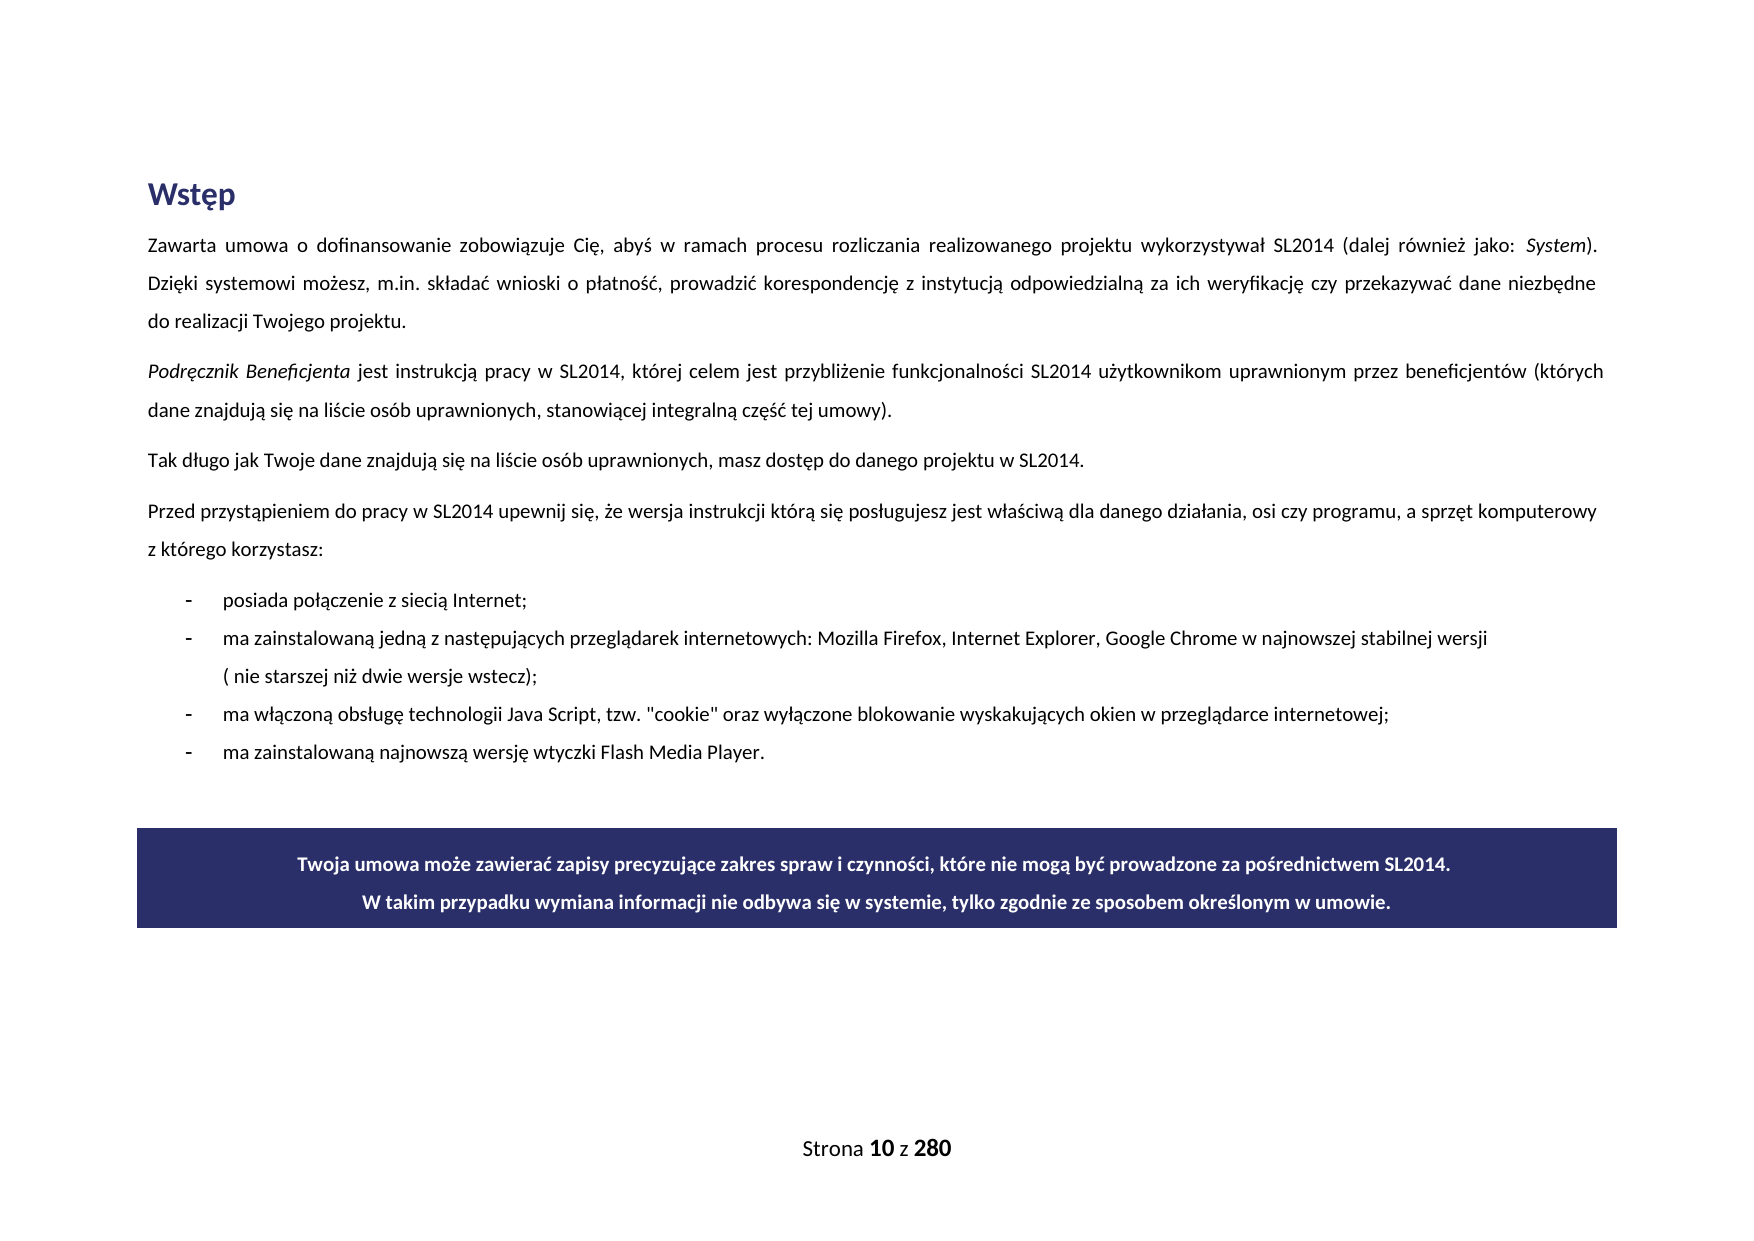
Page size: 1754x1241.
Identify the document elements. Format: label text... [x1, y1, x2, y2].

table_header Twoja umowa może zawierać zapisy precyzujące zakres spraw i czynności, które nie mogą być prowadzone za pośrednictwem SL2014. W takim przypadku wymiana informacji nie odbywa się w systemie, tylko zgodnie ze sposobem określonym w umowie. [137, 828, 1617, 928]
subtitle Wstęp [148, 173, 1606, 213]
list posiada połączenie z siecią Internet; [185, 587, 1606, 612]
list ma zainstalowaną jedną z następujących przeglądarek internetowych: Mozilla Firefox, Internet Explorer, Google Chrome w najnowszej stabilnej wersji ( nie starszej niż dwie wersje wstecz); [185, 625, 1606, 688]
list ma włączoną obsługę technologii Java Script, tzw. "cookie" oraz wyłączone blokowanie wyskakujących okien w przeglądarce internetowej; [185, 701, 1606, 727]
text Podręcznik Beneficjenta jest instrukcją pracy w SL2014, której celem jest przybliżenie funkcjonalności SL2014 użytkownikom uprawnionym przez beneficjentów (których dane znajdują się na liście osób uprawnionych, stanowiącej integralną część tej umowy). [148, 359, 1606, 422]
text Zawarta umowa o dofinansowanie zobowiązuje Cię, abyś w ramach procesu rozliczania realizowanego projektu wykorzystywał SL2014 (dalej również jako: System). Dzięki systemowi możesz, m.in. składać wnioski o płatność, prowadzić korespondencję z instytucją odpowiedzialną za ich weryfikację czy przekazywać dane niezbędne do realizacji Twojego projektu. [148, 232, 1606, 333]
text Przed przystąpieniem do pracy w SL2014 upewnij się, że wersja instrukcji którą się posługujesz jest właściwą dla danego działania, osi czy programu, a sprzęt komputerowy z którego korzystasz: [148, 498, 1606, 562]
text Tak długo jak Twoje dane znajdują się na liście osób uprawnionych, masz dostęp do danego projektu w SL2014. [148, 447, 1606, 473]
list ma zainstalowaną najnowszą wersję wtyczki Flash Media Player. [185, 739, 1606, 765]
